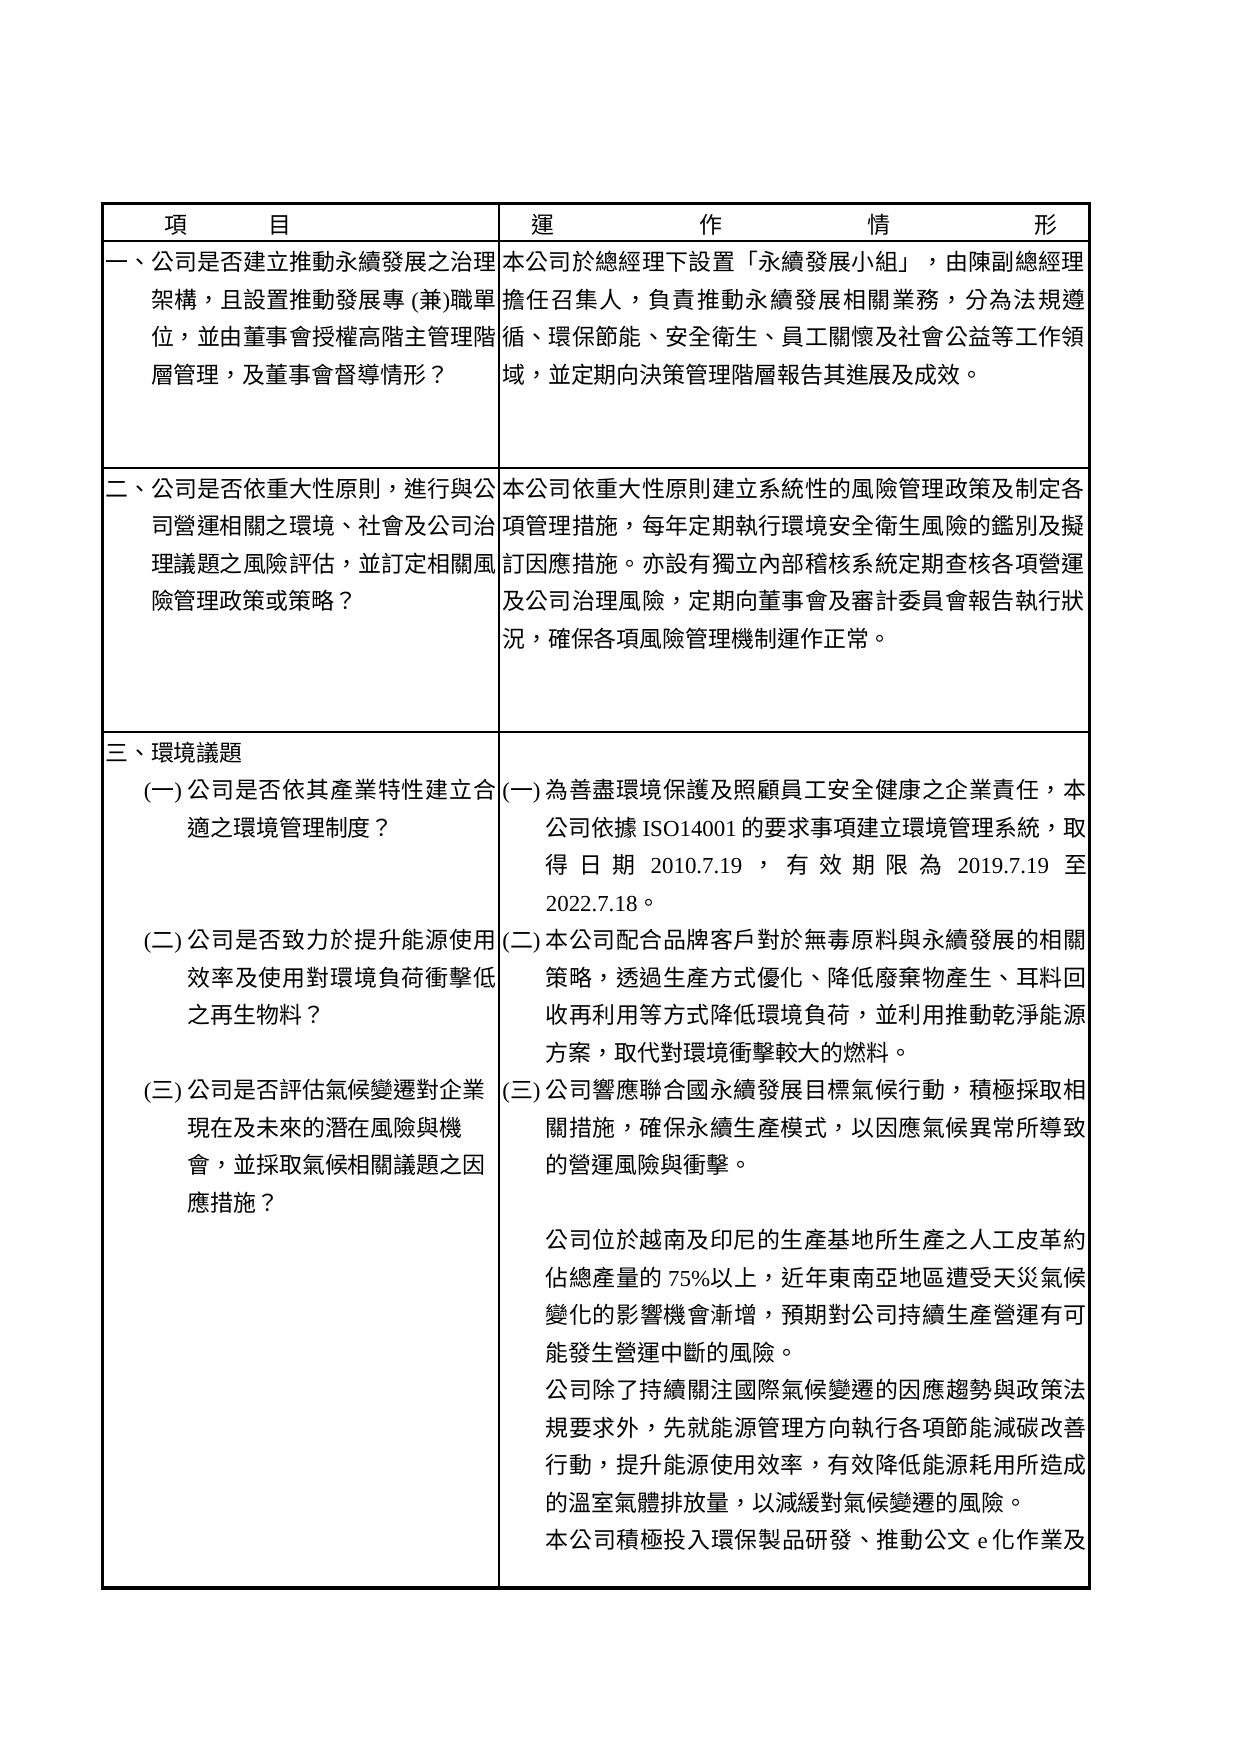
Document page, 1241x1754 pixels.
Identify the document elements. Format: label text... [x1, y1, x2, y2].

table_header 運作情形 [500, 205, 1088, 240]
table_cell (三) 公司是否評估氣候變遷對企業現在及未來的潛在風險與機會，並採取氣候相關議題之因應措施？ [104, 1070, 498, 1220]
table_cell 二、公司是否依重大性原則，進行與公司營運相關之環境、社會及公司治理議題之風險評估，並訂定相關風險管理政策或策略？ [104, 469, 498, 731]
table_cell (二) 公司是否致力於提升能源使用效率及使用對環境負荷衝擊低之再生物料？ [104, 920, 498, 1070]
table_cell [104, 1220, 498, 1586]
table_cell [500, 733, 1088, 770]
table_cell 三、環境議題 [104, 733, 498, 770]
table_cell 一、公司是否建立推動永續發展之治理架構，且設置推動發展專 (兼)職單位，並由董事會授權高階主管理階層管理，及董事會督導情形？ [104, 242, 498, 467]
table_cell (一) 公司是否依其產業特性建立合適之環境管理制度？ [104, 770, 498, 920]
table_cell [500, 1220, 1088, 1586]
table_cell (一) 為善盡環境保護及照顧員工安全健康之企業責任，本公司依據ISO14001的要求事項建立環境管理系統，取得日期2010.7.19，有效期限為2019.7.19至2022.7.18。 [500, 770, 1088, 920]
table_cell (三) 公司響應聯合國永續發展目標氣候行動，積極採取相關措施，確保永續生產模式，以因應氣候異常所導致的營運風險與衝擊。 [500, 1070, 1088, 1220]
table_cell 本公司依重大性原則建立系統性的風險管理政策及制定各項管理措施，每年定期執行環境安全衛生風險的鑑別及擬訂因應措施。亦設有獨立內部稽核系統定期查核各項營運及公司治理風險，定期向董事會及審計委員會報告執行狀況，確保各項風險管理機制運作正常。 [500, 469, 1088, 731]
table_header 項 目 [104, 205, 498, 240]
table_cell (二) 本公司配合品牌客戶對於無毒原料與永續發展的相關策略，透過生產方式優化、降低廢棄物產生、耳料回收再利用等方式降低環境負荷，並利用推動乾淨能源方案，取代對環境衝擊較大的燃料。 [500, 920, 1088, 1070]
table_cell 本公司於總經理下設置「永續發展小組」，由陳副總經理擔任召集人，負責推動永續發展相關業務，分為法規遵循、環保節能、安全衛生、員工關懷及社會公益等工作領域，並定期向決策管理階層報告其進展及成效。 [500, 242, 1088, 467]
